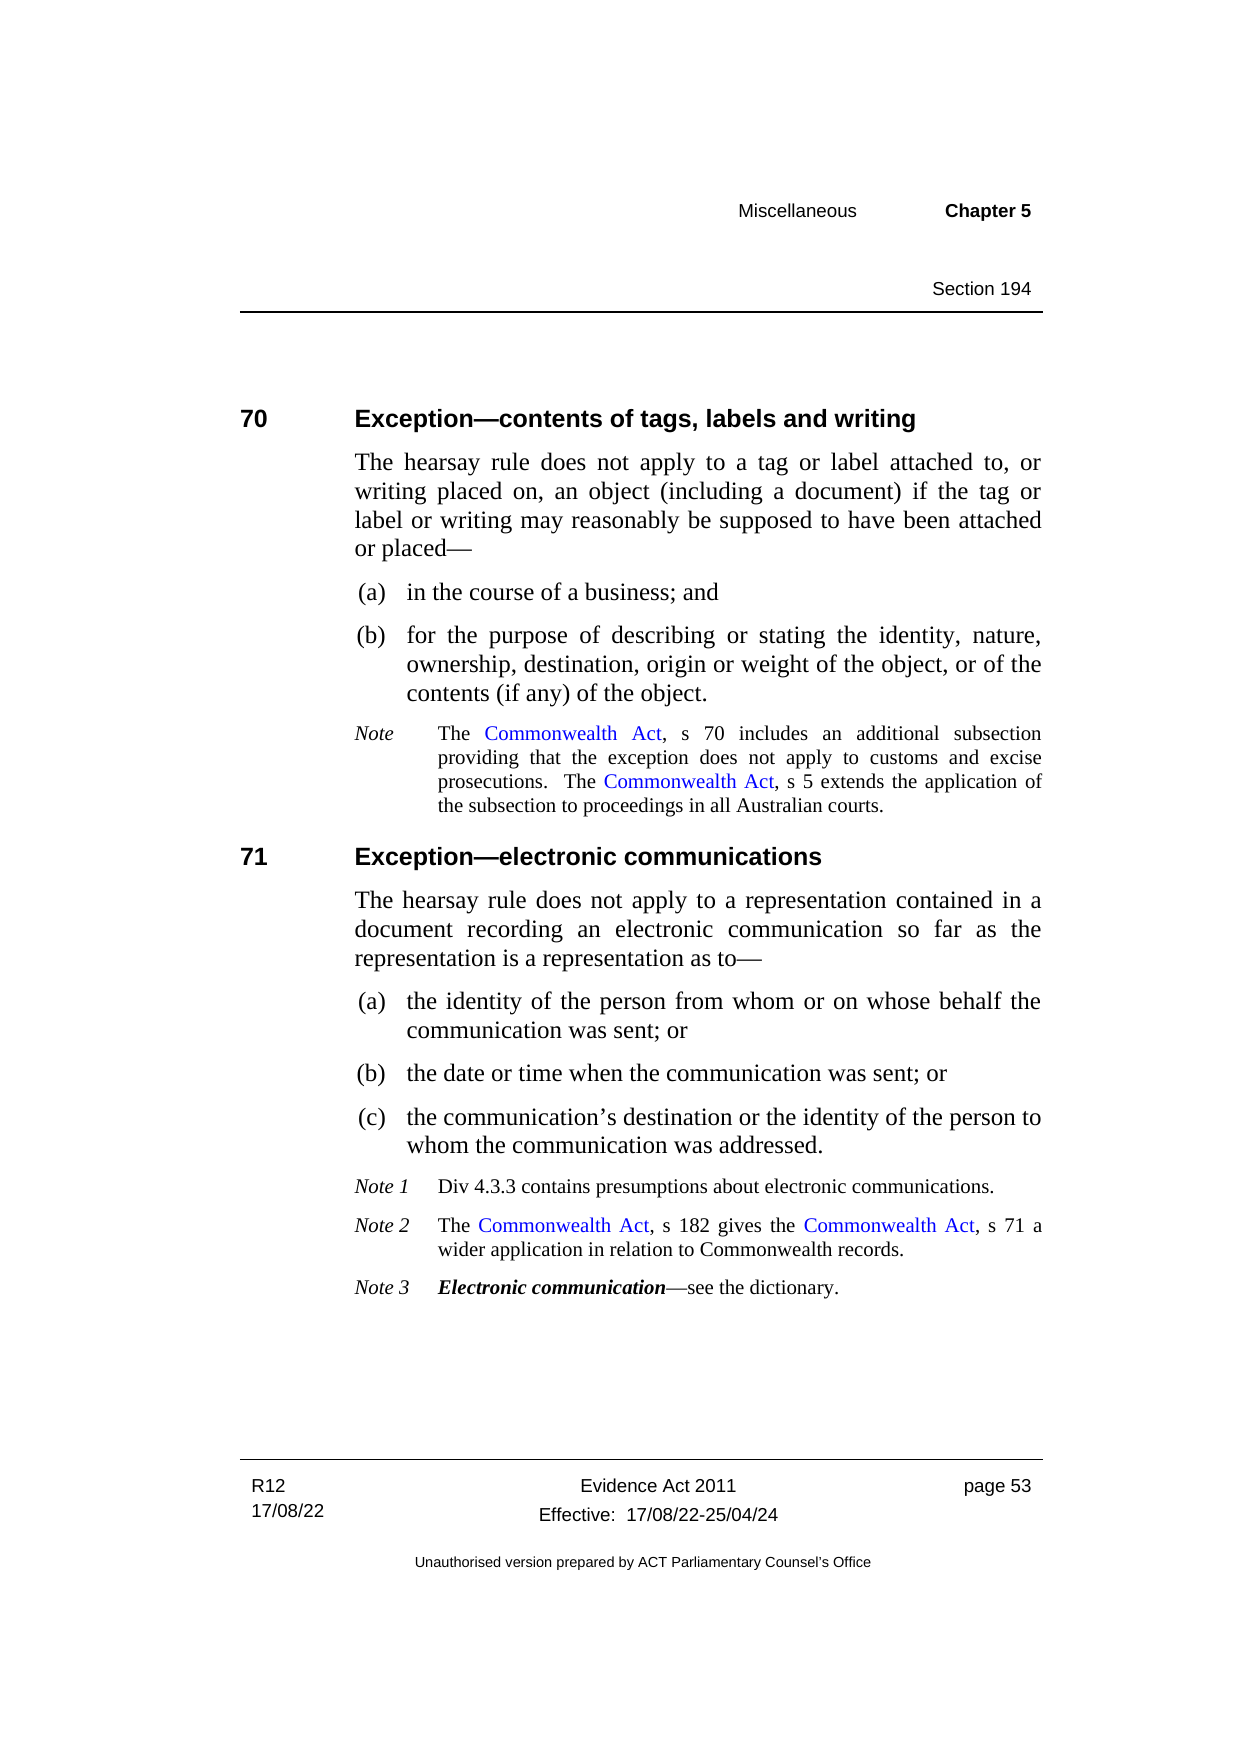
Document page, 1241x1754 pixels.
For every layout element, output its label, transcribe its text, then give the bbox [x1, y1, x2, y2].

text (b) the date or time when the communication was sent; or [240, 1058, 1042, 1087]
text Note 3 Electronic communication—see the dictionary. [354, 1275, 1042, 1299]
text (c) the communication’s destination or the identity of the person to whom the communication was addressed. [240, 1102, 1042, 1159]
text Note The Commonwealth Act, s 70 includes an additional subsection providing that the exception does not apply to customs and excise prosecutions. The Commonwealth Act, s 5 extends the application of the subsection to proceedings in all Australian courts. [354, 721, 1042, 817]
text Note 1 Div 4.3.3 contains presumptions about electronic communications. [354, 1174, 1042, 1198]
text 71 Exception—electronic communications [240, 842, 1042, 871]
text Note 2 The Commonwealth Act, s 182 gives the Commonwealth Act, s 71 a wider application in relation to Commonwealth records. [354, 1213, 1042, 1261]
text (a) in the course of a business; and [240, 577, 1042, 606]
text The hearsay rule does not apply to a tag or label attached to, or writing placed on, an object (including a document) if the tag or label or writing may reasonably be supposed to have been attached or placed— [354, 447, 1042, 562]
text (a) the identity of the person from whom or on whose behalf the communication was sent; or [240, 986, 1042, 1044]
text The hearsay rule does not apply to a representation contained in a document recording an electronic communication so far as the representation is a representation as to— [354, 886, 1042, 972]
text 70 Exception—contents of tags, labels and writing [240, 404, 1042, 433]
text (b) for the purpose of describing or stating the identity, nature, ownership, destination, origin or weight of the object, or of the contents (if any) of the object. [240, 620, 1042, 706]
